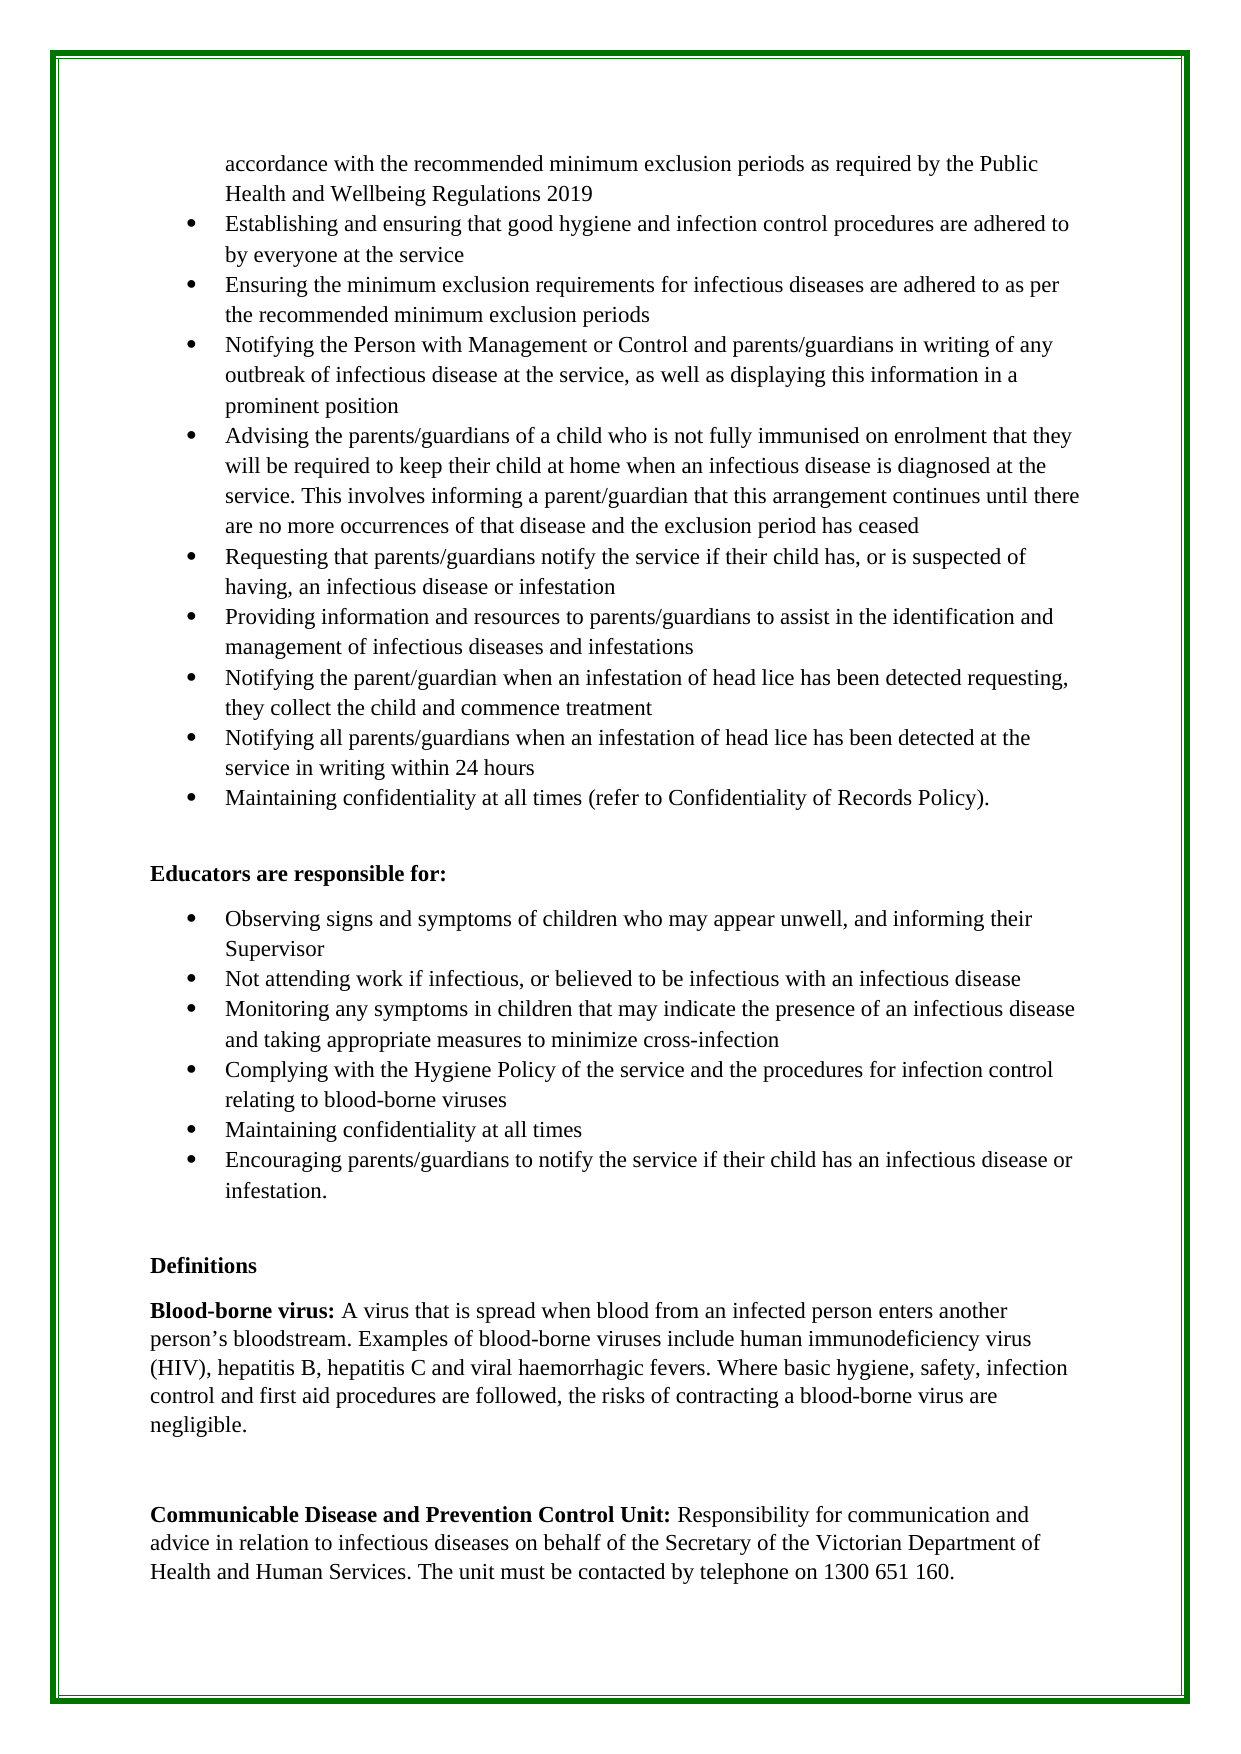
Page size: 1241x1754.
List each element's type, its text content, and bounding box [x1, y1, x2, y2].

list Notifying the Person with Management or Control and parents/guardians in writing of any outbreak of infectious disease at the service, as well as displaying this information in a prominent position [187, 331, 1090, 418]
list Not attending work if infectious, or believed to be infectious with an infectious disease [187, 965, 1090, 992]
text Blood-borne virus: A virus that is spread when blood from an infected person enters another person’s bloodstream. Examples of blood-borne viruses include human immunodeficiency virus (HIV), hepatitis B, hepatitis C and viral haemorrhagic fevers. Where basic hygiene, safety, infection control and first aid procedures are followed, the risks of contracting a blood-borne virus are negligible. [150, 1297, 1090, 1437]
text Definitions [150, 1252, 1090, 1278]
list Monitoring any symptoms in children that may indicate the presence of an infectious disease and taking appropriate measures to minimize cross-infection [187, 995, 1090, 1052]
list Maintaining confidentiality at all times (refer to Confidentiality of Records Policy). [187, 784, 1090, 811]
list Complying with the Hygiene Policy of the service and the procedures for infection control relating to blood-borne viruses [187, 1056, 1090, 1112]
list Observing signs and symptoms of children who may appear unwell, and informing their Supervisor [187, 905, 1090, 961]
list Establishing and ensuring that good hygiene and infection control procedures are adhered to by everyone at the service [187, 210, 1090, 267]
list Maintaining confidentiality at all times [187, 1116, 1090, 1143]
text Communicable Disease and Prevention Control Unit: Responsibility for communication and advice in relation to infectious diseases on behalf of the Secretary of the Victorian Department of Health and Human Services. The unit must be contacted by telephone on 1300 651 160. [150, 1501, 1090, 1584]
list Notifying all parents/guardians when an infestation of head lice has been detected at the service in writing within 24 hours [187, 724, 1090, 781]
text Educators are responsible for: [150, 860, 1090, 886]
list Ensuring the minimum exclusion requirements for infectious diseases are adhered to as per the recommended minimum exclusion periods [187, 271, 1090, 327]
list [187, 150, 1090, 207]
list Requesting that parents/guardians notify the service if their child has, or is suspected of having, an infectious disease or infestation [187, 543, 1090, 599]
list Encouraging parents/guardians to notify the service if their child has an infectious disease or infestation. [187, 1146, 1090, 1203]
list Notifying the parent/guardian when an infestation of head lice has been detected requesting, they collect the child and commence treatment [187, 663, 1090, 720]
list Advising the parents/guardians of a child who is not fully immunised on enrolment that they will be required to keep their child at home when an infectious disease is diagnosed at the service. This involves informing a parent/guardian that this arrangement continues until there are no more occurrences of that disease and the exclusion period has ceased [187, 422, 1090, 539]
list Providing information and resources to parents/guardians to assist in the identification and management of infectious diseases and infestations [187, 603, 1090, 660]
